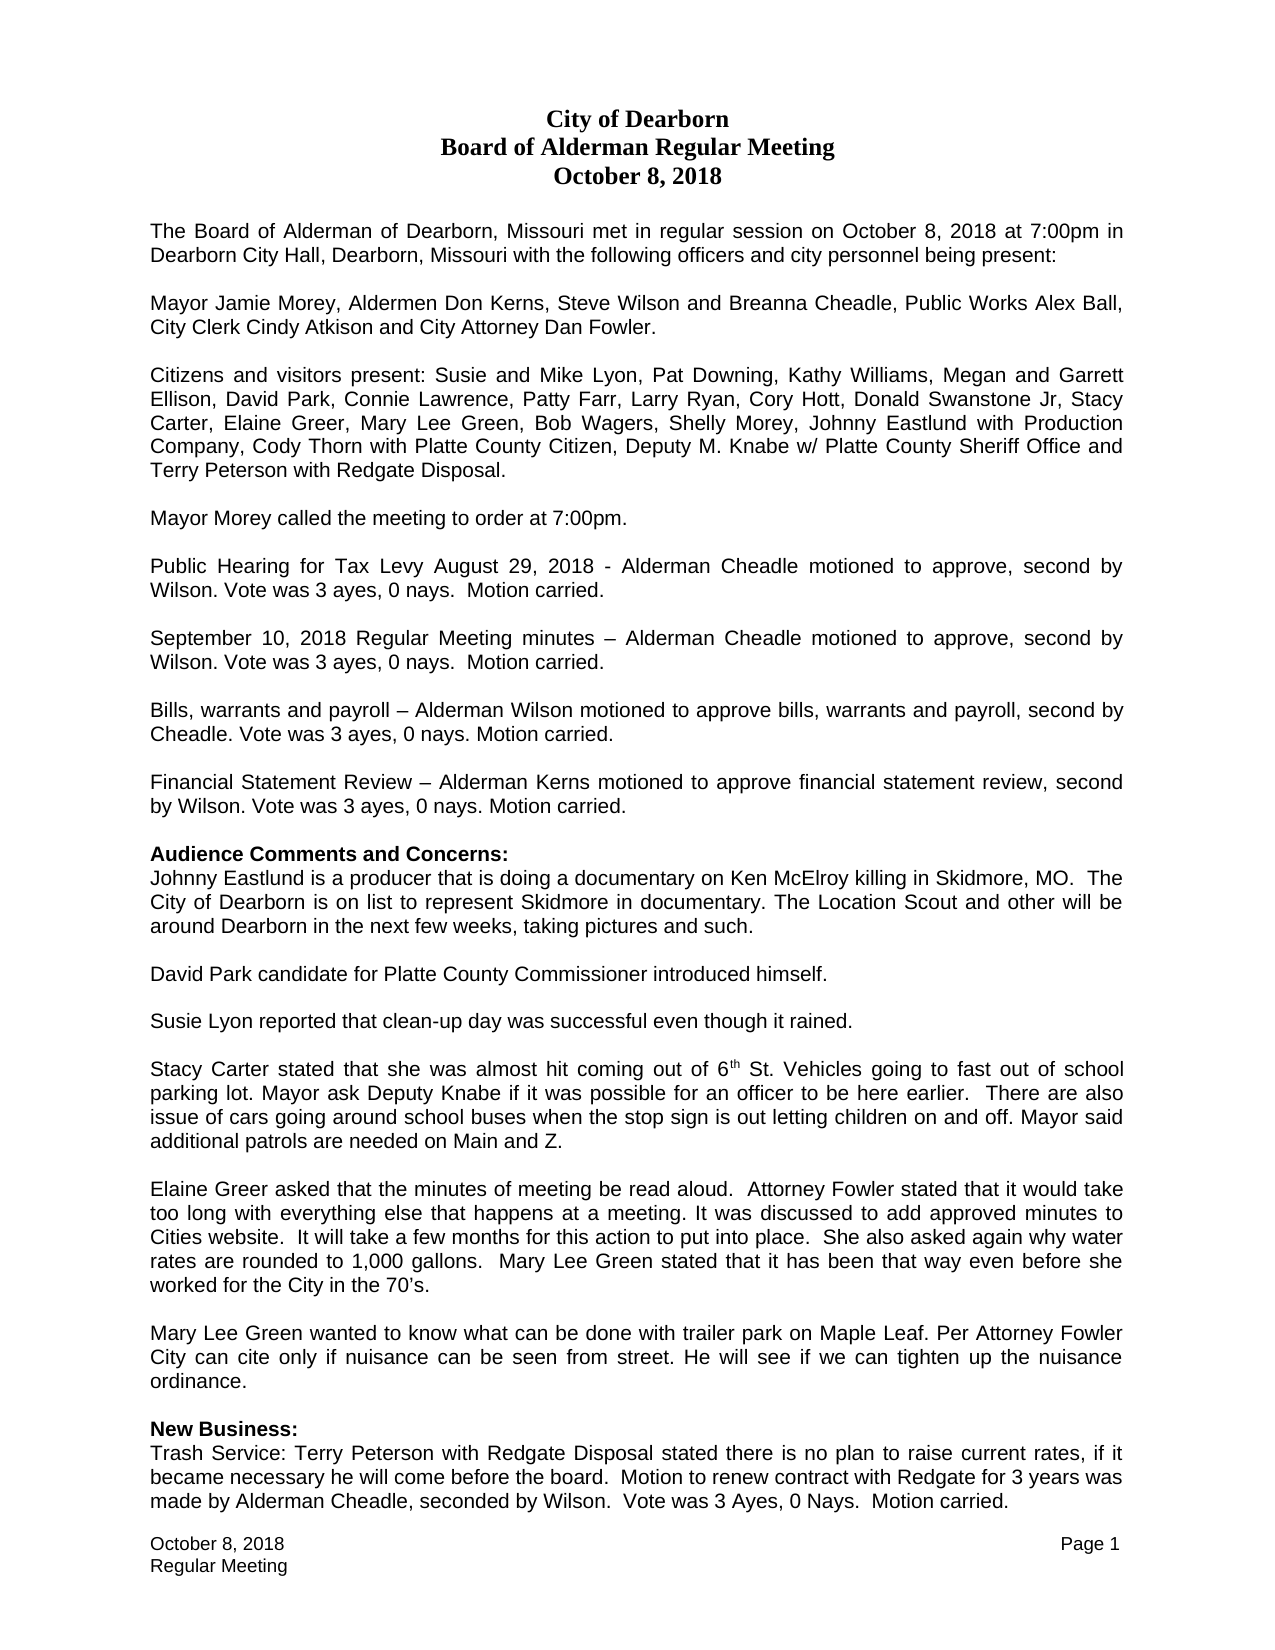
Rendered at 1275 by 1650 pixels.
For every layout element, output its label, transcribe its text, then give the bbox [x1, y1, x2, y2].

text Citizens and visitors present: Susie and Mike Lyon, Pat Downing, Kathy Williams, Megan and Garrett Ellison, David Park, Connie Lawrence, Patty Farr, Larry Ryan, Cory Hott, Donald Swanstone Jr, Stacy Carter, Elaine Greer, Mary Lee Green, Bob Wagers, Shelly Morey, Johnny Eastlund with Production Company, Cody Thorn with Platte County Citizen, Deputy M. Knabe w/ Platte County Sheriff Office and Terry Peterson with Redgate Disposal. [150, 362, 1125, 482]
text Mayor Morey called the meeting to order at 7:00pm. [150, 506, 1125, 530]
text Susie Lyon reported that clean-up day was successful even though it rained. [150, 1009, 1125, 1033]
text Elaine Greer asked that the minutes of meeting be read aloud. Attorney Fowler stated that it would take too long with everything else that happens at a meeting. It was discussed to add approved minutes to Cities website. It will take a few months for this action to put into place. She also asked again why water rates are rounded to 1,000 gallons. Mary Lee Green stated that it has been that way even before she worked for the City in the 70’s. [150, 1177, 1125, 1297]
text September 10, 2018 Regular Meeting minutes – Alderman Cheadle motioned to approve, second by Wilson. Vote was 3 ayes, 0 nays. Motion carried. [150, 626, 1125, 674]
text City of Dearborn [150, 104, 1125, 132]
text Board of Alderman Regular Meeting [150, 132, 1125, 161]
text The Board of Alderman of Dearborn, Missouri met in regular session on October 8, 2018 at 7:00pm in Dearborn City Hall, Dearborn, Missouri with the following officers and city personnel being present: [150, 219, 1125, 267]
text Johnny Eastlund is a producer that is doing a documentary on Ken McElroy killing in Skidmore, MO. The City of Dearborn is on list to represent Skidmore in documentary. The Location Scout and other will be around Dearborn in the next few weeks, taking pictures and such. [150, 866, 1125, 937]
text Stacy Carter stated that she was almost hit coming out of 6th St. Vehicles going to fast out of school parking lot. Mayor ask Deputy Knabe if it was possible for an officer to be here earlier. There are also issue of cars going around school buses when the stop sign is out letting children on and off. Mayor said additional patrols are needed on Main and Z. [150, 1057, 1125, 1153]
text Mayor Jamie Morey, Aldermen Don Kerns, Steve Wilson and Breanna Cheadle, Public Works Alex Ball, City Clerk Cindy Atkison and City Attorney Dan Fowler. [150, 291, 1125, 338]
text Trash Service: Terry Peterson with Redgate Disposal stated there is no plan to raise current rates, if it became necessary he will come before the board. Motion to renew contract with Redgate for 3 years was made by Alderman Cheadle, seconded by Wilson. Vote was 3 Ayes, 0 Nays. Motion carried. [150, 1441, 1125, 1512]
text Bills, warrants and payroll – Alderman Wilson motioned to approve bills, warrants and payroll, second by Cheadle. Vote was 3 ayes, 0 nays. Motion carried. [150, 698, 1125, 746]
text Mary Lee Green wanted to know what can be done with trailer park on Maple Leaf. Per Attorney Fowler City can cite only if nuisance can be seen from street. He will see if we can tighten up the nuisance ordinance. [150, 1321, 1125, 1393]
text Audience Comments and Concerns: [150, 842, 1125, 866]
text Financial Statement Review – Alderman Kerns motioned to approve financial statement review, second by Wilson. Vote was 3 ayes, 0 nays. Motion carried. [150, 770, 1125, 818]
text Public Hearing for Tax Levy August 29, 2018 - Alderman Cheadle motioned to approve, second by Wilson. Vote was 3 ayes, 0 nays. Motion carried. [150, 554, 1125, 602]
text October 8, 2018 [150, 161, 1125, 190]
text New Business: [150, 1417, 1125, 1441]
text David Park candidate for Platte County Commissioner introduced himself. [150, 961, 1125, 985]
